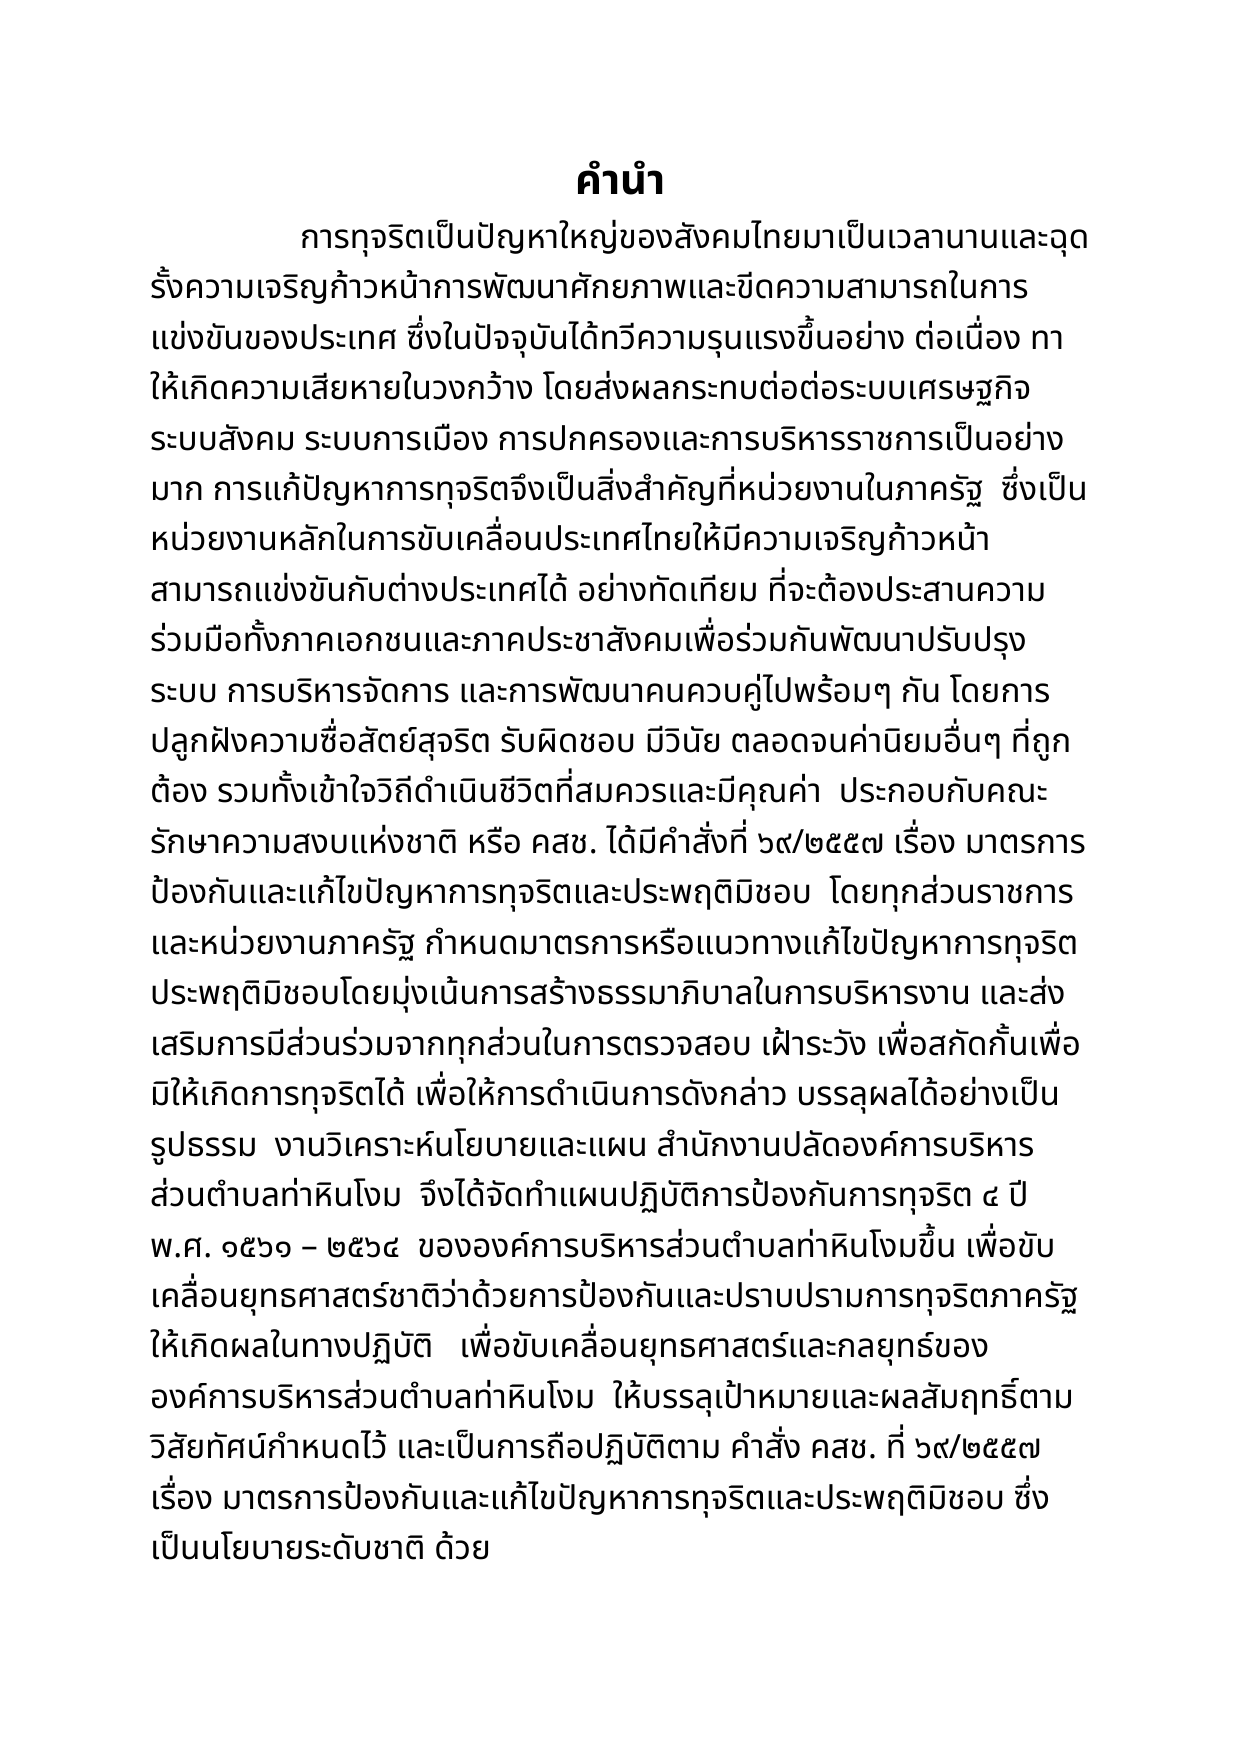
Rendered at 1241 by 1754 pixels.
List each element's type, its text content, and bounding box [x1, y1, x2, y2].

text คำนำ [150, 150, 1090, 213]
text การทุจริตเป็นปัญหาใหญ่ของสังคมไทยมาเป็นเวลานานและฉุดรั้งความเจริญก้าวหน้าการพัฒนาศักยภาพและขีดความสามารถในการแข่งขันของประเทศ ซึ่งในปัจจุบันได้ทวีความรุนแรงขึ้นอย่าง ต่อเนื่อง ทาให้เกิดความเสียหายในวงกว้าง โดยส่งผลกระทบต่อต่อระบบเศรษฐกิจ ระบบสังคม ระบบการเมือง การปกครองและการบริหารราชการเป็นอย่างมาก การแก้ปัญหาการทุจริตจึงเป็นสิ่งสำคัญที่หน่วยงานในภาครัฐ ซึ่งเป็นหน่วยงานหลักในการขับเคลื่อนประเทศไทยให้มีความเจริญก้าวหน้าสามารถแข่งขันกับต่างประเทศได้ อย่างทัดเทียม ที่จะต้องประสานความร่วมมือทั้งภาคเอกชนและภาคประชาสังคมเพื่อร่วมกันพัฒนาปรับปรุงระบบ การบริหารจัดการ และการพัฒนาคนควบคู่ไปพร้อมๆ กัน โดยการปลูกฝังความซื่อสัตย์สุจริต รับผิดชอบ มีวินัย ตลอดจนค่านิยมอื่นๆ ที่ถูกต้อง รวมทั้งเข้าใจวิถีดำเนินชีวิตที่สมควรและมีคุณค่า ประกอบกับคณะรักษาความสงบแห่งชาติ หรือ คสช. ได้มีคำสั่งที่ ๖๙/๒๕๕๗ เรื่อง มาตรการป้องกันและแก้ไขปัญหาการทุจริตและประพฤติมิชอบ โดยทุกส่วนราชการและหน่วยงานภาครัฐ กำหนดมาตรการหรือแนวทางแก้ไขปัญหาการทุจริตประพฤติมิชอบโดยมุ่งเน้นการสร้างธรรมาภิบาลในการบริหารงาน และส่งเสริมการมีส่วนร่วมจากทุกส่วนในการตรวจสอบ เฝ้าระวัง เพื่อสกัดกั้นเพื่อมิให้เกิดการทุจริตได้ เพื่อให้การดำเนินการดังกล่าว บรรลุผลได้อย่างเป็นรูปธรรม งานวิเคราะห์นโยบายและแผน สำนักงานปลัดองค์การบริหารส่วนตำบลท่าหินโงม จึงได้จัดทำแผนปฏิบัติการป้องกันการทุจริต ๔ ปี พ.ศ. ๑๕๖๑ – ๒๕๖๔ ขององค์การบริหารส่วนตำบลท่าหินโงมขึ้น เพื่อขับเคลื่อนยุทธศาสตร์ชาติว่าด้วยการป้องกันและปราบปรามการทุจริตภาครัฐให้เกิดผลในทางปฏิบัติ เพื่อขับเคลื่อนยุทธศาสตร์และกลยุทธ์ขององค์การบริหารส่วนตำบลท่าหินโงม ให้บรรลุเป้าหมายและผลสัมฤทธิ์ตาม วิสัยทัศน์กำหนดไว้ และเป็นการถือปฏิบัติตาม คำสั่ง คสช. ที่ ๖๙/๒๕๕๗ เรื่อง มาตรการป้องกันและแก้ไขปัญหาการทุจริตและประพฤติมิชอบ ซึ่งเป็นนโยบายระดับชาติ ด้วย [150, 213, 1090, 1575]
